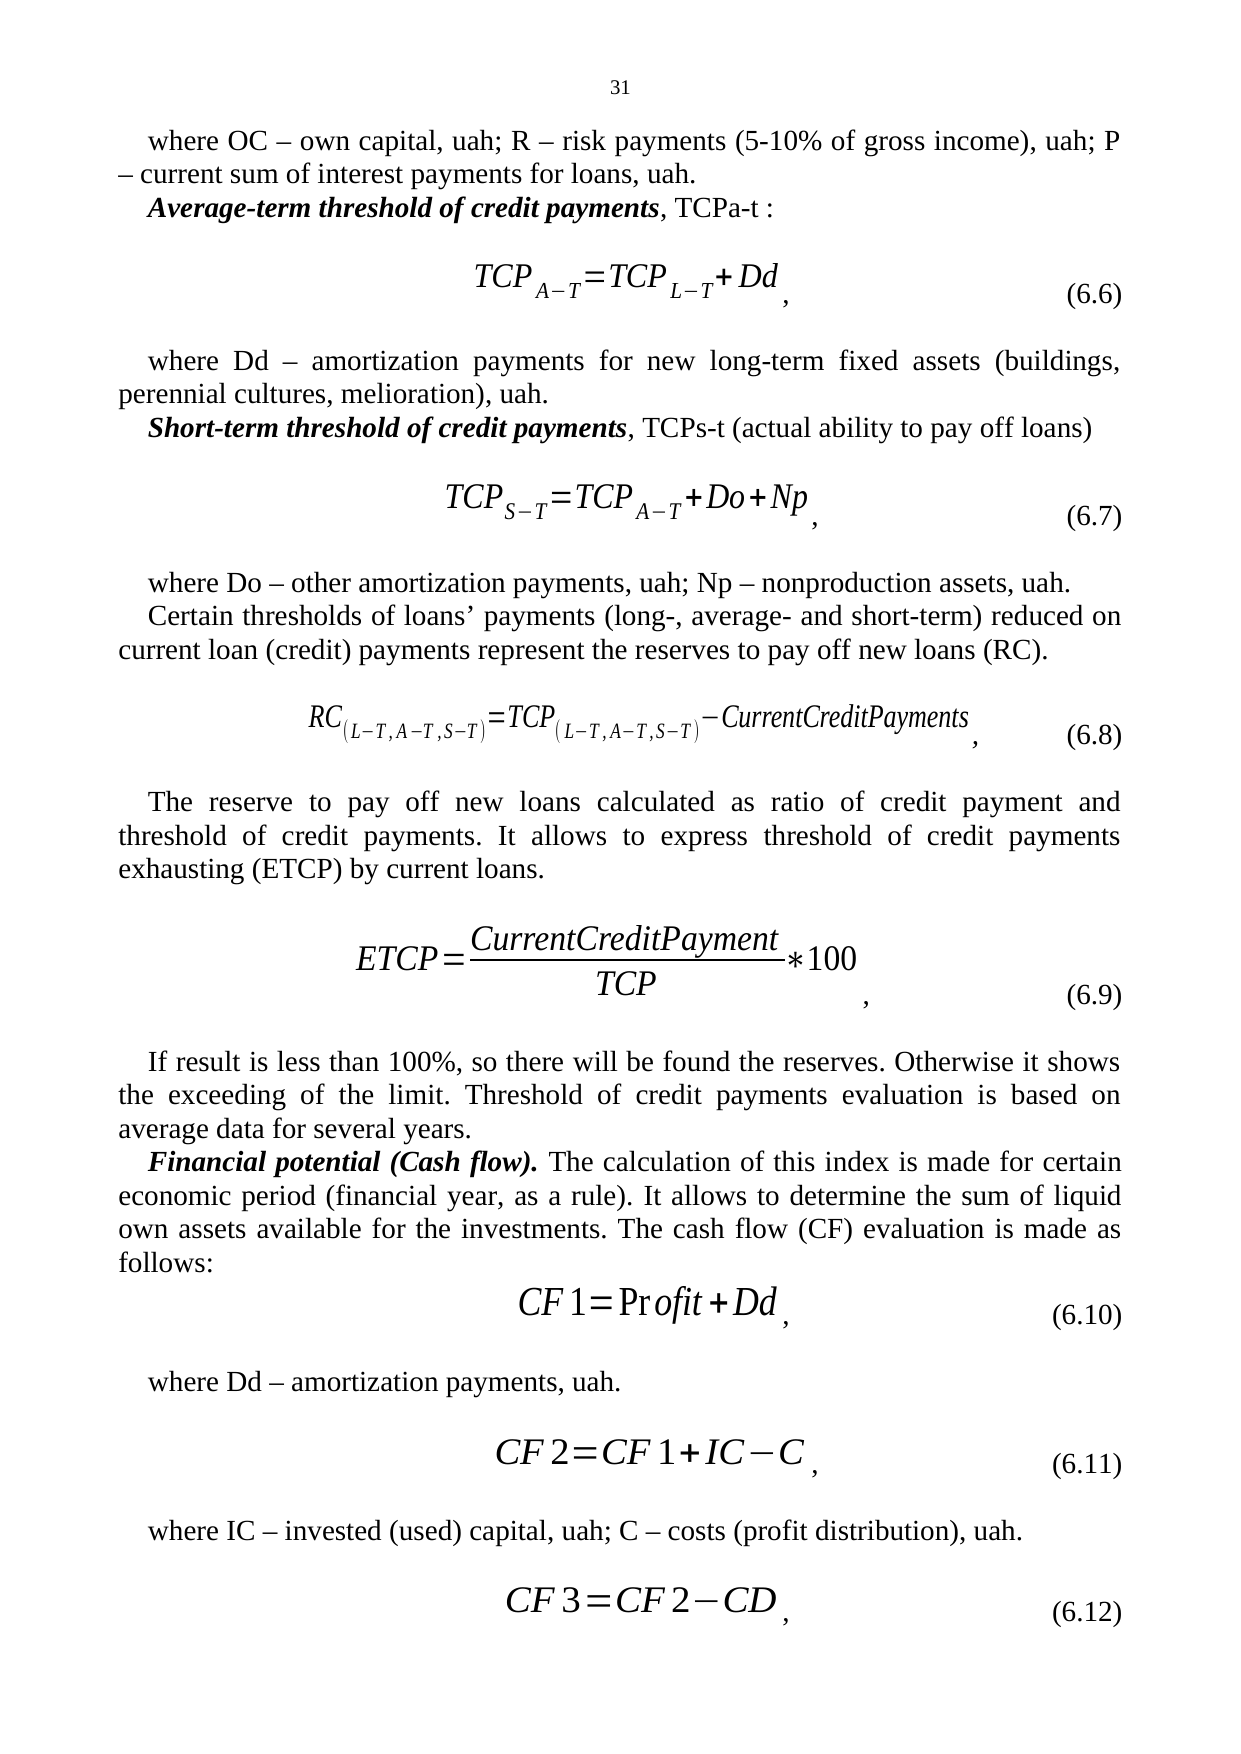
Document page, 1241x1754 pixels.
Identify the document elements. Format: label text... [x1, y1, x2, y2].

text , (6.8) [118, 699, 1122, 751]
text , (6.7) [118, 477, 1122, 531]
text The reserve to pay off new loans calculated as ratio of credit payment and threshold of credit payments. It allows to express threshold of credit payments exhausting (ETCP) by current loans. [118, 784, 1122, 885]
text where IC – invested (used) capital, uah; C – costs (profit distribution), uah. [118, 1513, 1122, 1546]
text Certain thresholds of loans’ payments (long-, average- and short-term) reduced on current loan (credit) payments represent the reserves to pay off new loans (RC). [118, 598, 1122, 665]
text Financial potential (Cash flow). The calculation of this index is made for certain economic period (financial year, as a rule). It allows to determine the sum of liquid own assets available for the investments. The cash flow (CF) evaluation is made as follows: [118, 1144, 1122, 1279]
text where OC – own capital, uah; R – risk payments (5-10% of gross income), uah; P – current sum of interest payments for loans, uah. [118, 123, 1122, 190]
text Average-term threshold of credit payments, TCPa-t : [118, 190, 1122, 224]
text where Dd – amortization payments, uah. [118, 1364, 1122, 1398]
text Short-term threshold of credit payments, TCPs-t (actual ability to pay off loans) [118, 410, 1122, 443]
text , (6.11) [118, 1431, 1122, 1479]
text where Do – other amortization payments, uah; Np – nonproduction assets, uah. [118, 565, 1122, 598]
text , (6.9) [118, 919, 1122, 1010]
text , (6.10) [118, 1279, 1122, 1331]
text , (6.12) [118, 1580, 1122, 1628]
text where Dd – amortization payments for new long-term fixed assets (buildings, perennial cultures, melioration), uah. [118, 343, 1122, 410]
text If result is less than 100%, so there will be found the reserves. Otherwise it shows the exceeding of the limit. Threshold of credit payments evaluation is based on average data for several years. [118, 1044, 1122, 1144]
text , (6.6) [118, 257, 1122, 309]
